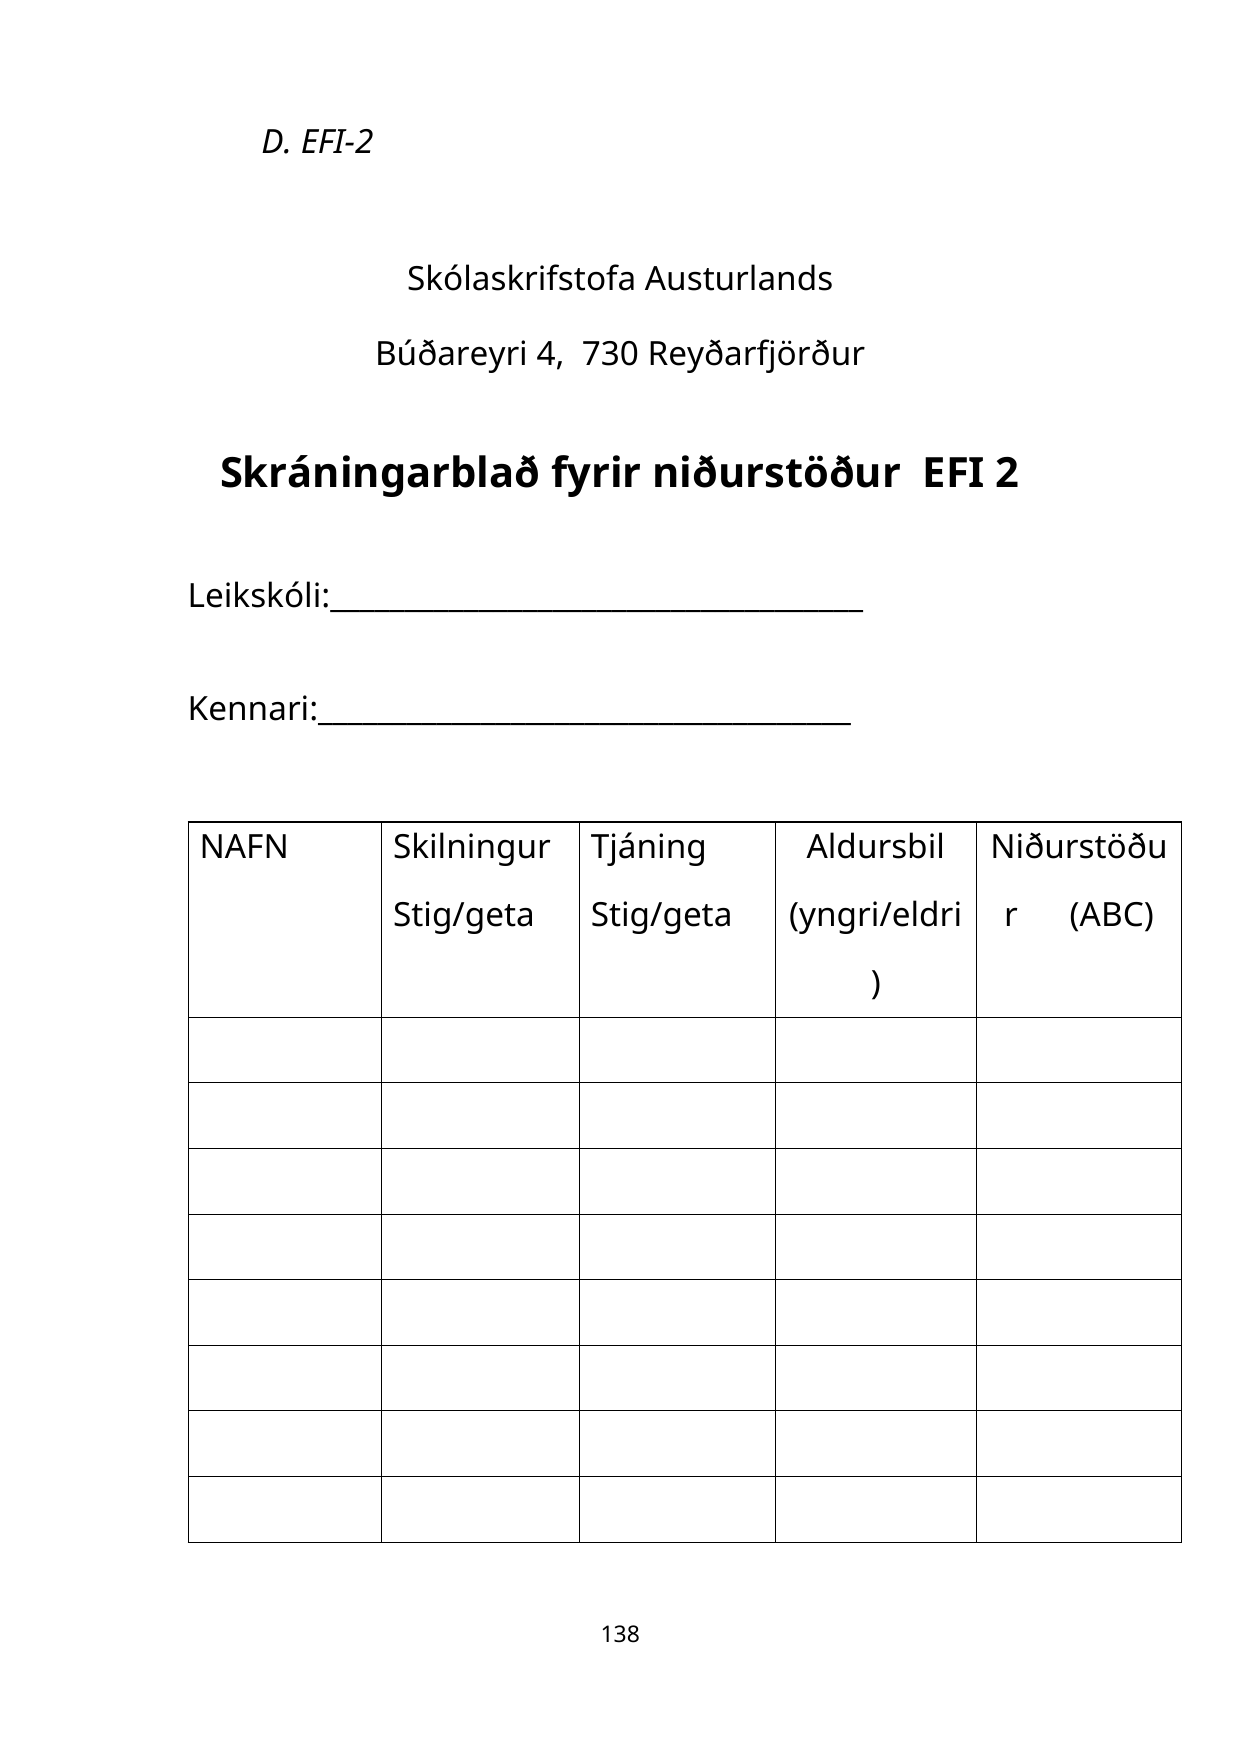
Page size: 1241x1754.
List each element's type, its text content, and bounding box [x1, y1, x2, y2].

table_cell [977, 1346, 1181, 1410]
text Búðareyri 4, 730 Reyðarfjörður [187, 330, 1053, 375]
table_cell [382, 1346, 579, 1410]
table_cell [977, 1018, 1181, 1082]
table_cell [580, 1346, 775, 1410]
table_cell [189, 1018, 381, 1082]
table_cell [977, 1280, 1181, 1345]
table_cell [776, 1018, 976, 1082]
table_cell [977, 1215, 1181, 1279]
table_cell [382, 1083, 579, 1148]
text Leikskóli:____________________________________ [187, 572, 1053, 618]
text Skólaskrifstofa Austurlands [187, 254, 1053, 300]
table_cell [382, 1411, 579, 1476]
table_cell [776, 1346, 976, 1410]
table_cell [977, 1477, 1181, 1542]
table_cell [580, 1215, 775, 1279]
table_cell [776, 1215, 976, 1279]
table_cell [189, 1477, 381, 1542]
table_cell [580, 1280, 775, 1345]
table_cell [189, 1411, 381, 1476]
text Skráningarblað fyrir niðurstöður EFI 2 [187, 442, 1053, 499]
table_cell [382, 1149, 579, 1213]
table_header Skilningur Stig/geta [382, 823, 579, 1017]
table_cell [977, 1411, 1181, 1476]
table_cell [776, 1280, 976, 1345]
table_header NAFN [189, 823, 381, 1017]
table_cell [382, 1280, 579, 1345]
table_cell [580, 1411, 775, 1476]
table_cell [189, 1149, 381, 1213]
table_cell [382, 1215, 579, 1279]
table_header Niðurstöður (ABC) [977, 823, 1181, 1017]
text Kennari:____________________________________ [187, 685, 1053, 731]
table_cell [977, 1149, 1181, 1213]
table_cell [977, 1083, 1181, 1148]
table_cell [776, 1149, 976, 1213]
table_cell [776, 1083, 976, 1148]
table_cell [189, 1215, 381, 1279]
table_cell [580, 1083, 775, 1148]
table_header Tjáning Stig/geta [580, 823, 775, 1017]
table_cell [189, 1346, 381, 1410]
table_cell [580, 1477, 775, 1542]
table_cell [580, 1149, 775, 1213]
table_cell [776, 1477, 976, 1542]
table_cell [189, 1083, 381, 1148]
table_cell [382, 1018, 579, 1082]
subtitle D. EFI-2 [187, 118, 1053, 163]
table_cell [189, 1280, 381, 1345]
table_cell [580, 1018, 775, 1082]
table_cell [776, 1411, 976, 1476]
table_header Aldursbil (yngri/eldri) [776, 823, 976, 1017]
table_cell [382, 1477, 579, 1542]
